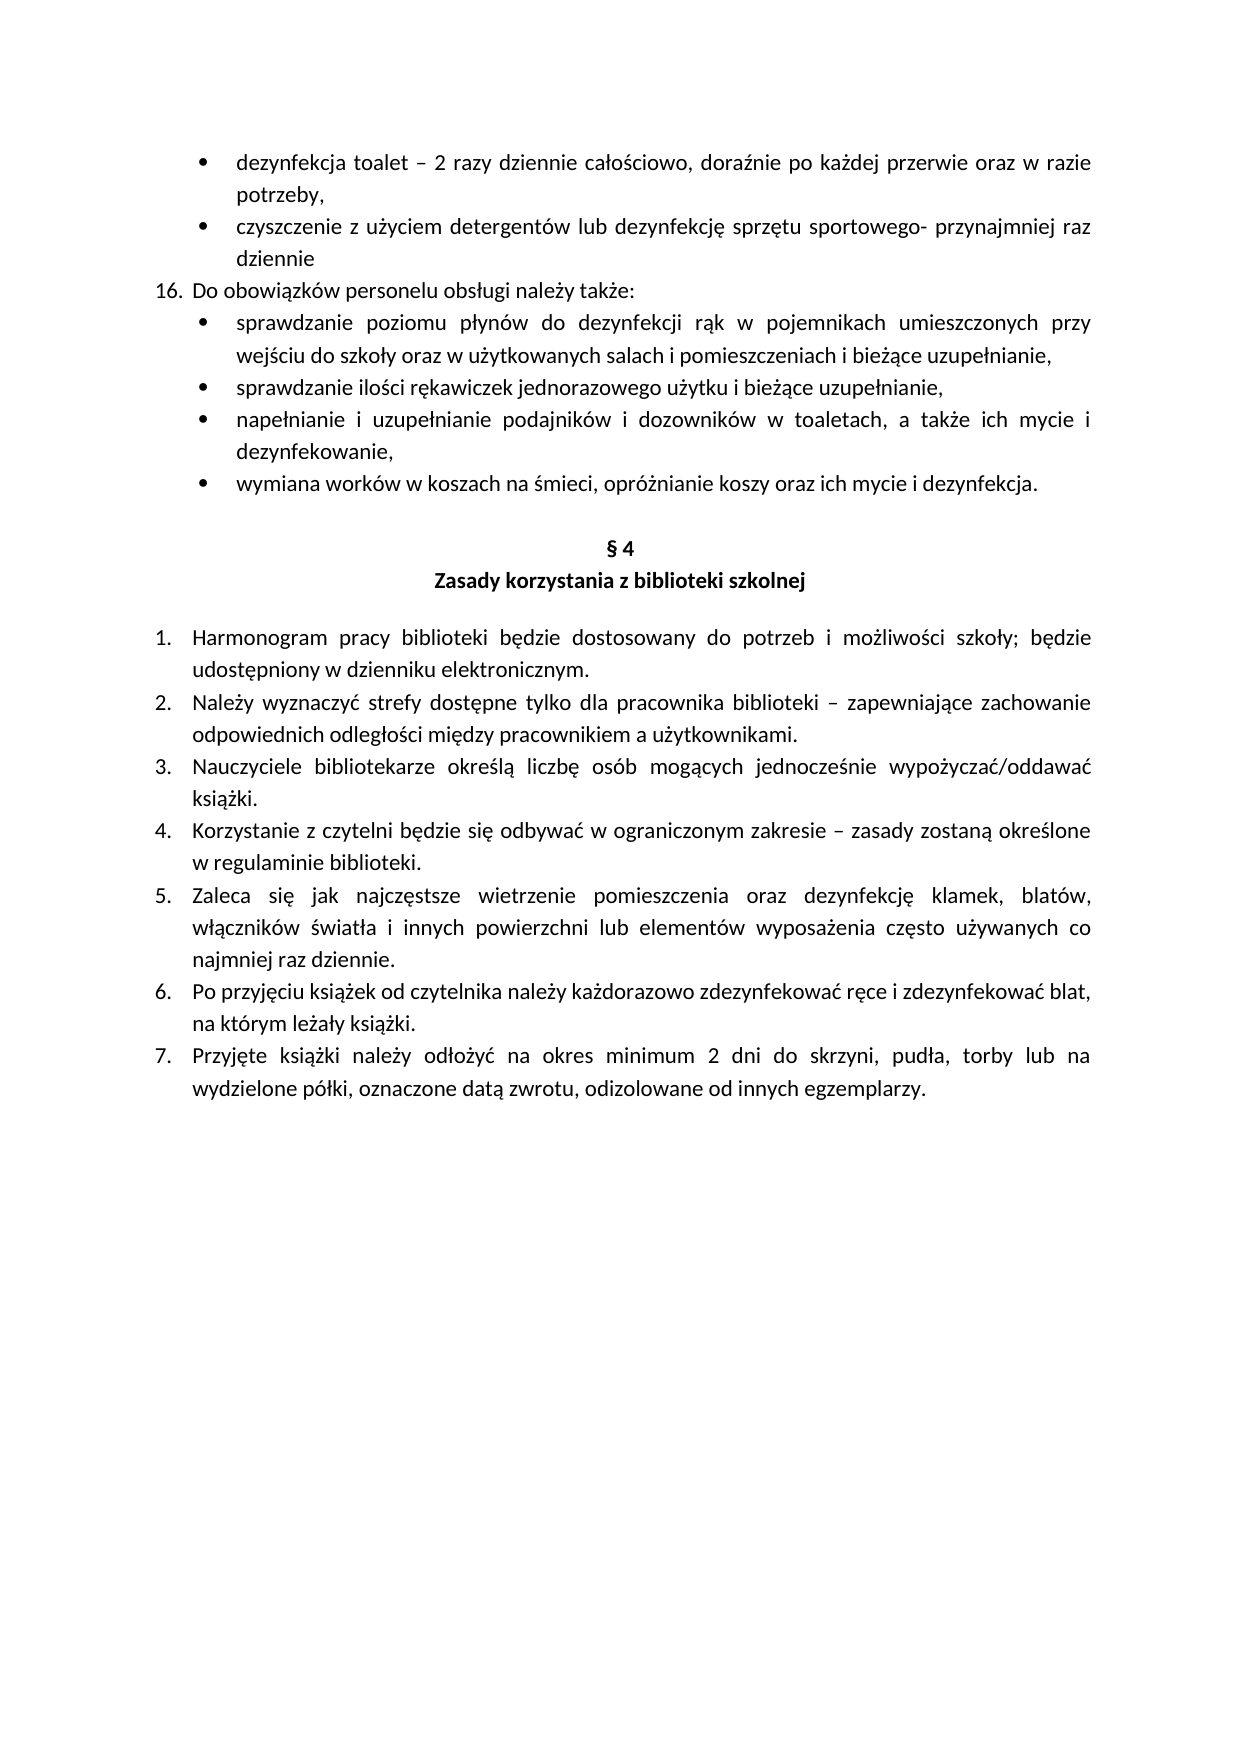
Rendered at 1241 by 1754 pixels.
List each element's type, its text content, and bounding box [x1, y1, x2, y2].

list Harmonogram pracy biblioteki będzie dostosowany do potrzeb i możliwości szkoły; będzie udostępniony w dzienniku elektronicznym. [154, 623, 1093, 683]
list czyszczenie z użyciem detergentów lub dezynfekcję sprzętu sportowego- przynajmniej raz dziennie [199, 212, 1093, 272]
text § 4 [148, 534, 1093, 562]
list Korzystanie z czytelni będzie się odbywać w ograniczonym zakresie – zasady zostaną określone w regulaminie biblioteki. [154, 816, 1093, 877]
list napełnianie i uzupełnianie podajników i dozowników w toaletach, a także ich mycie i dezynfekowanie, [199, 405, 1093, 465]
list wymiana worków w koszach na śmieci, opróżnianie koszy oraz ich mycie i dezynfekcja. [199, 469, 1093, 497]
list Zaleca się jak najczęstsze wietrzenie pomieszczenia oraz dezynfekcję klamek, blatów, włączników światła i innych powierzchni lub elementów wyposażenia często używanych co najmniej raz dziennie. [154, 881, 1093, 973]
list Przyjęte książki należy odłożyć na okres minimum 2 dni do skrzyni, pudła, torby lub na wydzielone półki, oznaczone datą zwrotu, odizolowane od innych egzemplarzy. [154, 1042, 1093, 1102]
list Nauczyciele bibliotekarze określą liczbę osób mogących jednocześnie wypożyczać/oddawać książki. [154, 752, 1093, 812]
list Po przyjęciu książek od czytelnika należy każdorazowo zdezynfekować ręce i zdezynfekować blat, na którym leżały książki. [154, 977, 1093, 1037]
text Zasady korzystania z biblioteki szkolnej [148, 566, 1093, 594]
list sprawdzanie poziomu płynów do dezynfekcji rąk w pojemnikach umieszczonych przy wejściu do szkoły oraz w użytkowanych salach i pomieszczeniach i bieżące uzupełnianie, [199, 308, 1093, 369]
list dezynfekcja toalet – 2 razy dziennie całościowo, doraźnie po każdej przerwie oraz w razie potrzeby, [199, 148, 1093, 208]
list sprawdzanie ilości rękawiczek jednorazowego użytku i bieżące uzupełnianie, [199, 373, 1093, 401]
list Należy wyznaczyć strefy dostępne tylko dla pracownika biblioteki – zapewniające zachowanie odpowiednich odległości między pracownikiem a użytkownikami. [154, 688, 1093, 748]
list Do obowiązków personelu obsługi należy także: [154, 276, 1093, 304]
